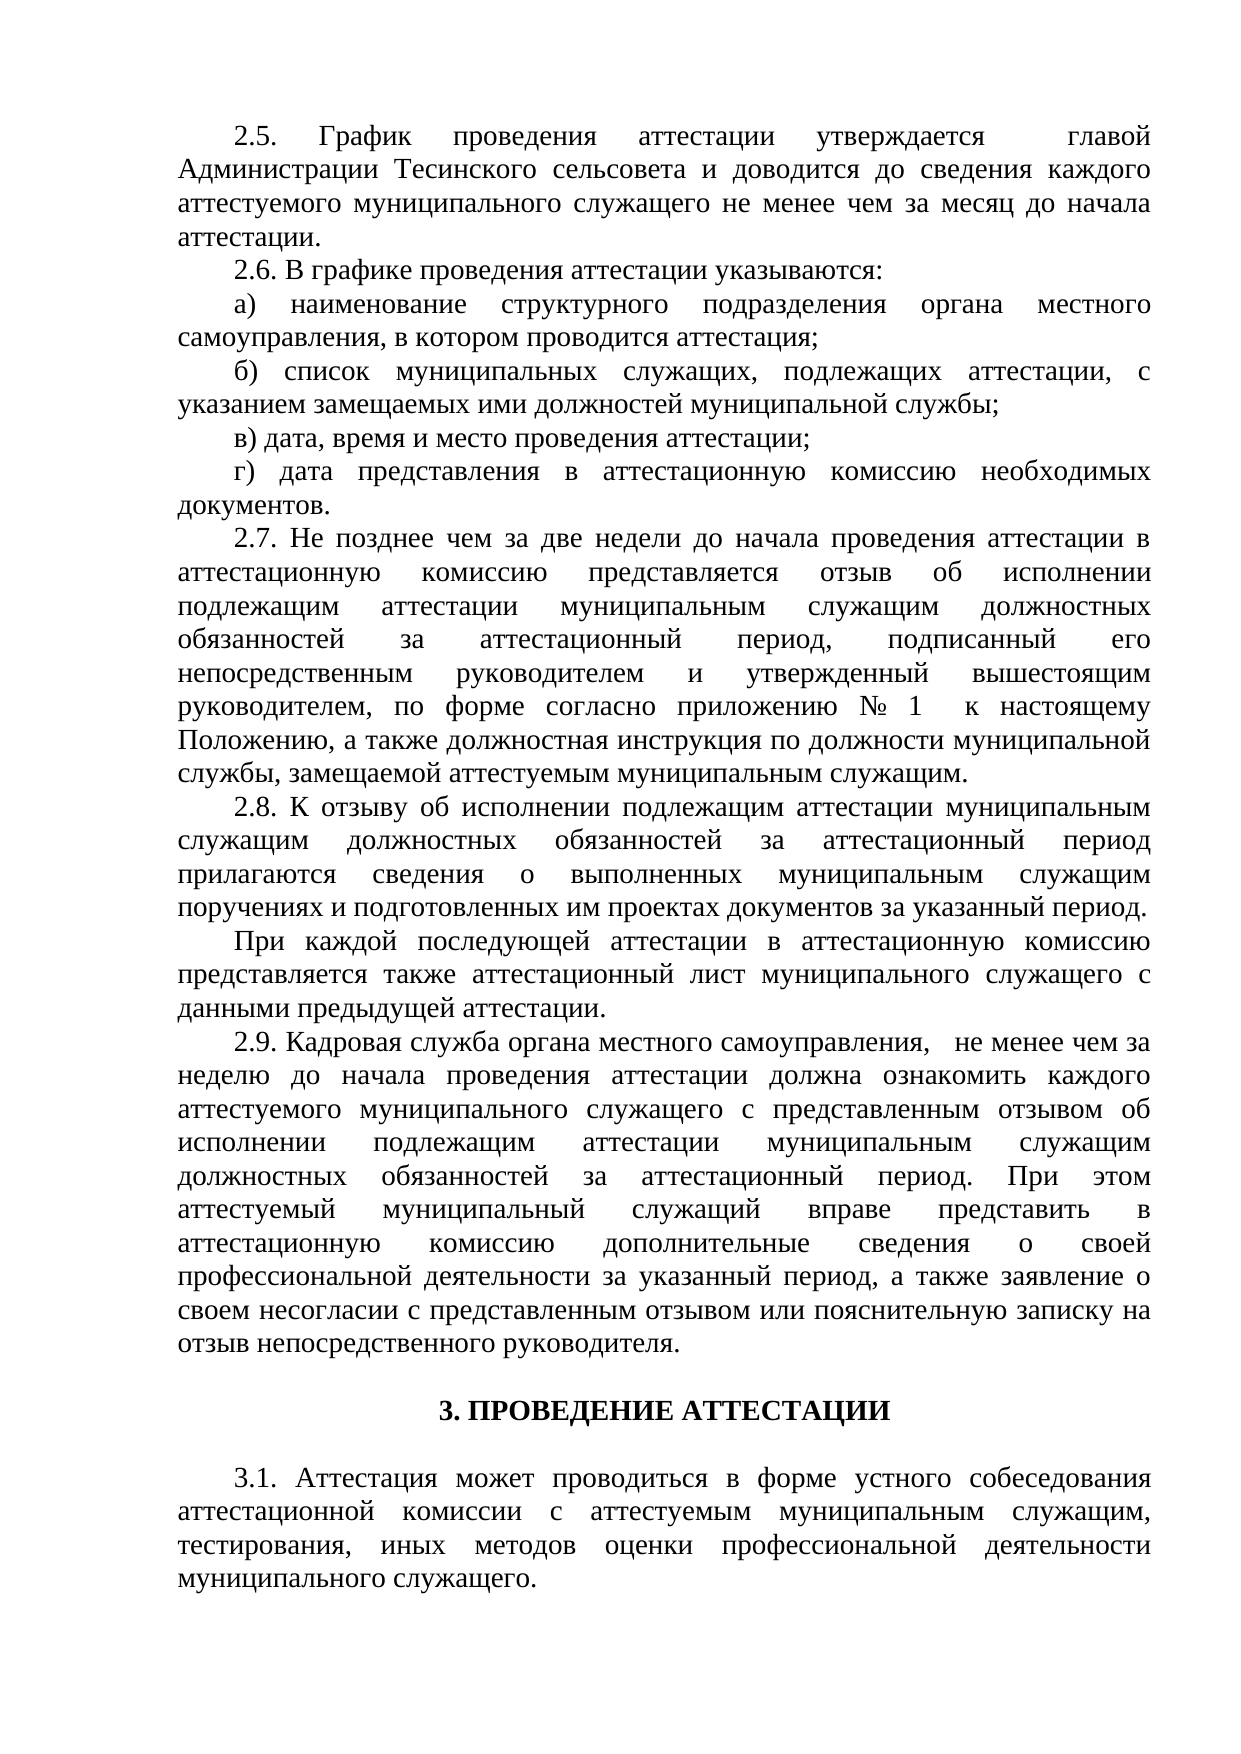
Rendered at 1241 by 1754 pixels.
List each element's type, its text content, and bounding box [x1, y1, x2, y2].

text в) дата, время и место проведения аттестации; [177, 420, 1152, 453]
text 2.5. График проведения аттестации утверждается главой Администрации Тесинского сельсовета и доводится до сведения каждого аттестуемого муниципального служащего не менее чем за месяц до начала аттестации. [177, 118, 1152, 252]
text 3.1. Аттестация может проводиться в форме устного собеседования аттестационной комиссии с аттестуемым муниципальным служащим, тестирования, иных методов оценки профессиональной деятельности муниципального служащего. [177, 1460, 1152, 1594]
text а) наименование структурного подразделения органа местного самоуправления, в котором проводится аттестация; [177, 286, 1152, 353]
text 3. ПРОВЕДЕНИЕ АТТЕСТАЦИИ [177, 1393, 1152, 1426]
text б) список муниципальных служащих, подлежащих аттестации, с указанием замещаемых ими должностей муниципальной службы; [177, 353, 1152, 420]
text 2.8. К отзыву об исполнении подлежащим аттестации муниципальным служащим должностных обязанностей за аттестационный период прилагаются сведения о выполненных муниципальным служащим поручениях и подготовленных им проектах документов за указанный период. [177, 789, 1152, 923]
text 2.9. Кадровая служба органа местного самоуправления, не менее чем за неделю до начала проведения аттестации должна ознакомить каждого аттестуемого муниципального служащего с представленным отзывом об исполнении подлежащим аттестации муниципальным служащим должностных обязанностей за аттестационный период. При этом аттестуемый муниципальный служащий вправе представить в аттестационную комиссию дополнительные сведения о своей профессиональной деятельности за указанный период, а также заявление о своем несогласии с представленным отзывом или пояснительную записку на отзыв непосредственного руководителя. [177, 1024, 1152, 1359]
text 2.7. Не позднее чем за две недели до начала проведения аттестации в аттестационную комиссию представляется отзыв об исполнении подлежащим аттестации муниципальным служащим должностных обязанностей за аттестационный период, подписанный его непосредственным руководителем и утвержденный вышестоящим руководителем, по форме согласно приложению № 1 к настоящему Положению, а также должностная инструкция по должности муниципальной службы, замещаемой аттестуемым муниципальным служащим. [177, 521, 1152, 789]
text При каждой последующей аттестации в аттестационную комиссию представляется также аттестационный лист муниципального служащего с данными предыдущей аттестации. [177, 923, 1152, 1024]
text 2.6. В графике проведения аттестации указываются: [177, 252, 1152, 286]
text г) дата представления в аттестационную комиссию необходимых документов. [177, 453, 1152, 521]
